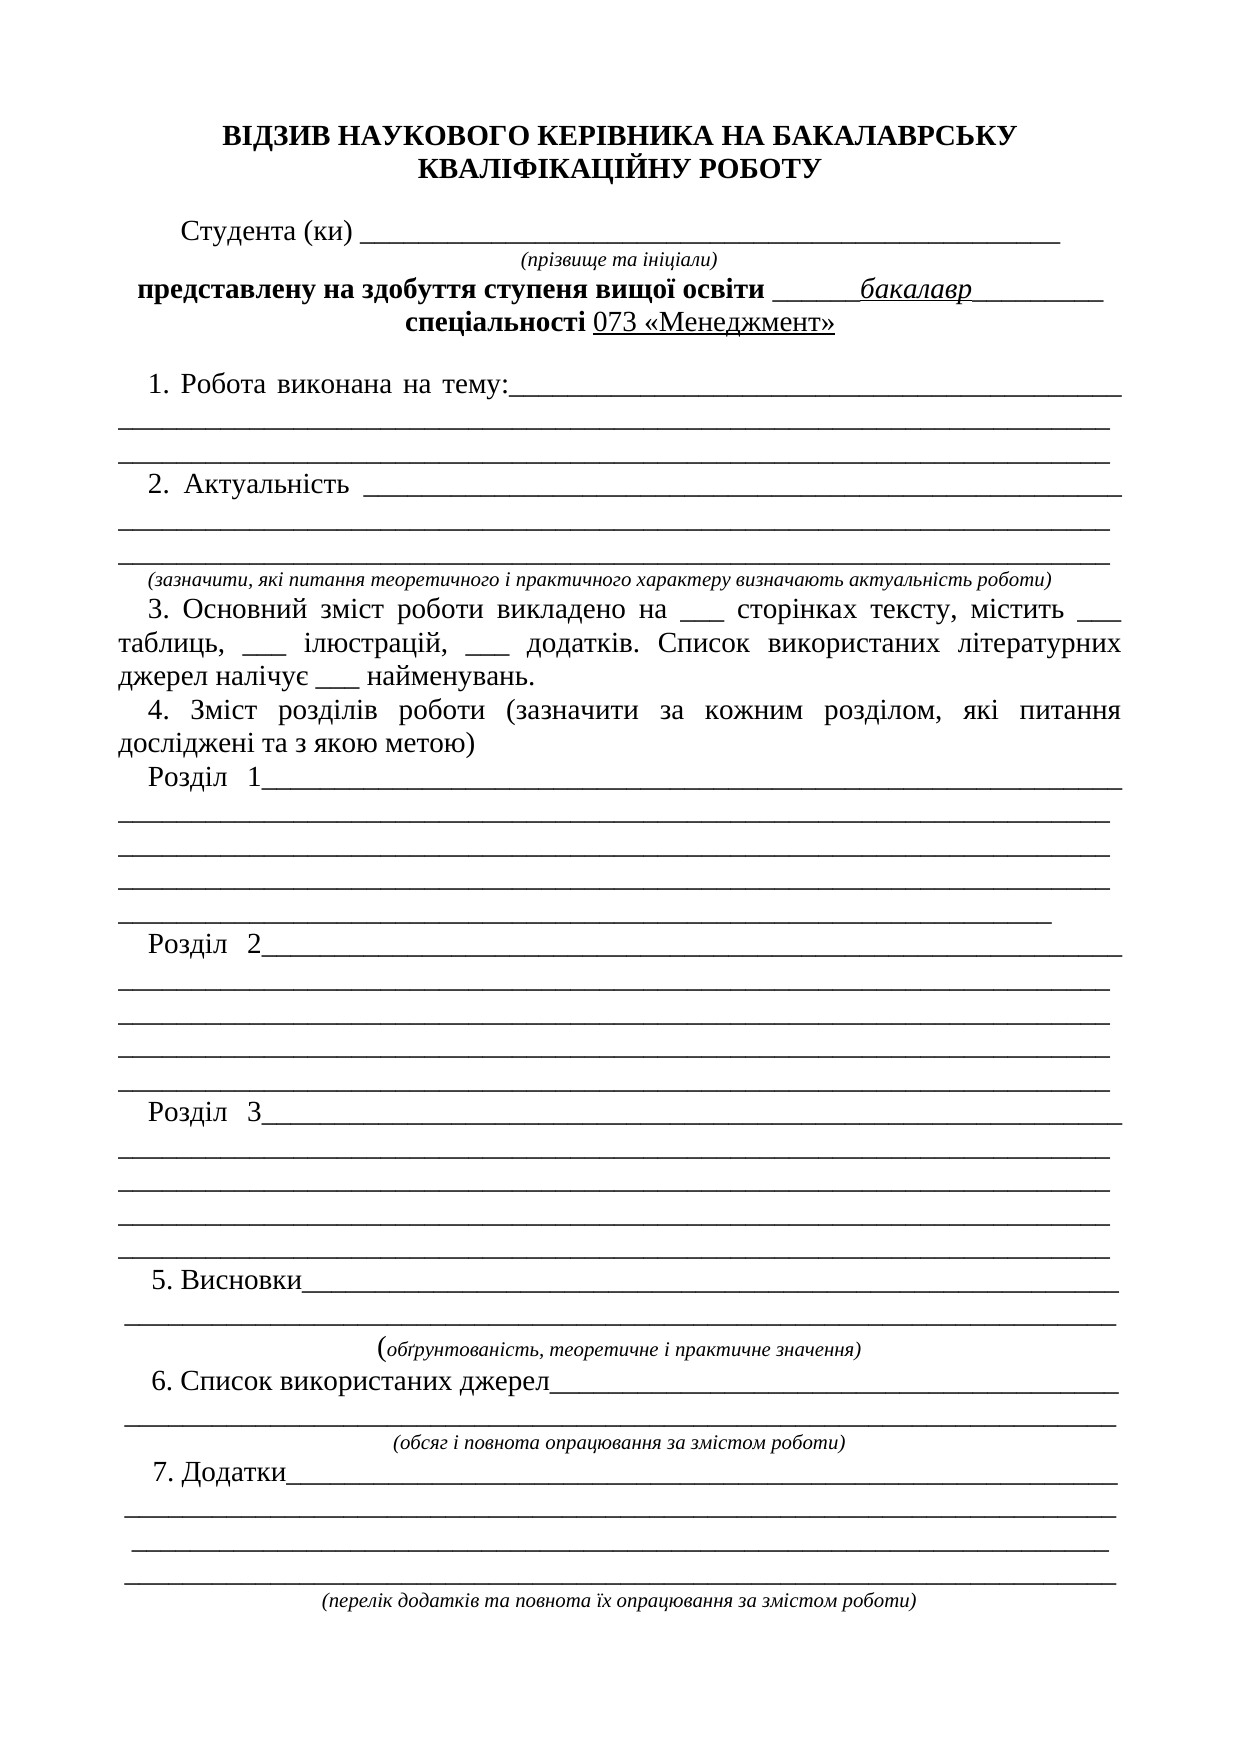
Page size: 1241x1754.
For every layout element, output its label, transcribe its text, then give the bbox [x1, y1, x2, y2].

text 4. Зміст розділів роботи (зазначити за кожним розділом, які питання досліджені та з якою метою) [118, 692, 1122, 759]
text представлену на здобуття ступеня вищої освіти ______бакалавр_________ спеціальності 073 «Менеджмент» [118, 271, 1122, 338]
text 2. Актуальність ____________________________________________________ ____________________________________________________________________ ____________________________________________________________________ [118, 467, 1122, 567]
text ВІДЗИВ НАУКОВОГО КЕРІВНИКА НА БАКАЛАВРСЬКУ КВАЛІФІКАЦІЙНУ РОБОТУ [118, 118, 1122, 185]
text Розділ 2___________________________________________________________ ____________________________________________________________________ ____________________________________________________________________ ________________________________________________________________________________________________________________________________________ [118, 927, 1122, 1094]
text Розділ 1___________________________________________________________ ____________________________________________________________________ ____________________________________________________________________ ____________________________________________________________________________________________________________________________________ [118, 759, 1122, 927]
text Розділ 3___________________________________________________________ ____________________________________________________________________ ____________________________________________________________________ ________________________________________________________________________________________________________________________________________ [118, 1094, 1122, 1262]
text 3. Основний зміст роботи викладено на ___ сторінках тексту, містить ___ таблиць, ___ ілюстрацій, ___ додатків. Список використаних літературних джерел налічує ___ найменувань. [118, 591, 1122, 692]
text 1. Робота виконана на тему:__________________________________________ ____________________________________________________________________ ____________________________________________________________________ [118, 366, 1122, 467]
text 5. Висновки________________________________________________________ ____________________________________________________________________ (обґрунтованість, теоретичне і практичне значення) [118, 1262, 1122, 1363]
text ____________________________________________________________________ (перелік додатків та повнота їх опрацювання за змістом роботи) [118, 1554, 1122, 1612]
text (зазначити, які питання теоретичного і практичного характеру визначають актуальність роботи) [118, 567, 1122, 591]
text 6. Список використаних джерел_______________________________________ ____________________________________________________________________ (обсяг і повнота опрацювання за змістом роботи) [118, 1363, 1122, 1454]
text Студента (ки) ________________________________________________ [118, 213, 1122, 247]
text (прізвище та ініціали) [118, 247, 1122, 271]
text 7. Додатки_________________________________________________________ _______________________________________________________________________________________________________________________________________ [118, 1454, 1122, 1554]
